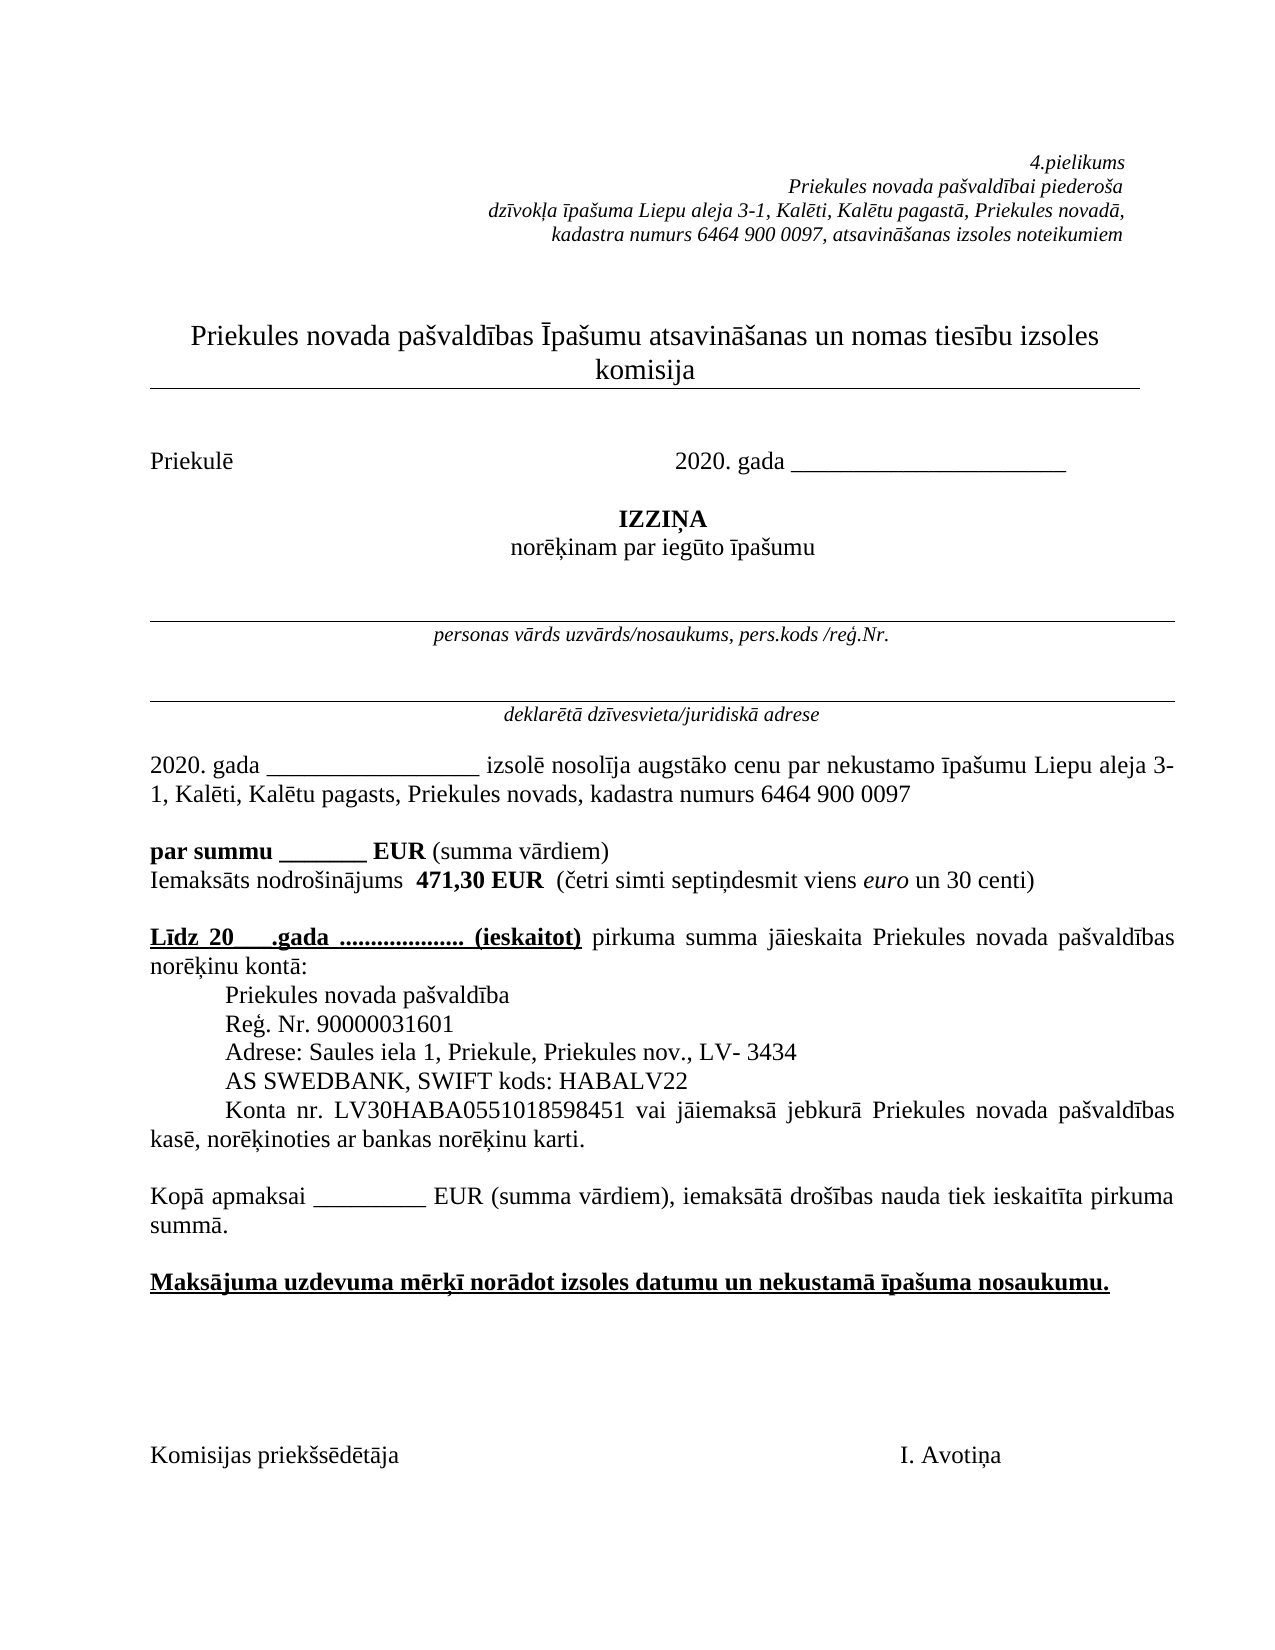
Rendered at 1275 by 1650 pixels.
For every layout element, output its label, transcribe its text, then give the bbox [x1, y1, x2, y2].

text Komisijas priekšsēdētāja I. Avotiņa [150, 1440, 1125, 1469]
text personas vārds uzvārds/nosaukums, pers.kods /reģ.Nr. [150, 622, 1175, 646]
text kadastra numurs 6464 900 0097, atsavināšanas izsoles noteikumiem [150, 222, 1125, 246]
text Iemaksāts nodrošinājums 471,30 EUR (četri simti septiņdesmit viens euro un 30 centi) [150, 865, 1175, 894]
text Līdz 20___.gada .................... (ieskaitot) pirkuma summa jāieskaita Priekules novada pašvaldības norēķinu kontā: [150, 922, 1175, 980]
text norēķinam par iegūto īpašumu [150, 532, 1175, 561]
text Priekulē 2020. gada ______________________ [150, 446, 1175, 475]
text 4.pielikums [150, 150, 1125, 174]
text Priekules novada pašvaldībai piederoša [150, 174, 1125, 198]
text AS SWEDBANK, SWIFT kods: HABALV22 [150, 1066, 1140, 1095]
text dzīvokļa īpašuma Liepu aleja 3-1, Kalēti, Kalētu pagastā, Priekules novadā, [150, 198, 1125, 222]
text Reģ. Nr. 90000031601 [150, 1009, 1175, 1037]
text Kopā apmaksai _________ EUR (summa vārdiem), iemaksātā drošības nauda tiek ieskaitīta pirkuma summā. [150, 1181, 1175, 1239]
text deklarētā dzīvesvieta/juridiskā adrese [150, 702, 1175, 726]
text par summu _______ EUR (summa vārdiem) [150, 836, 1175, 865]
text Adrese: Saules iela 1, Priekule, Priekules nov., LV- 3434 [150, 1037, 1175, 1066]
text 2020. gada _________________ izsolē nosolīja augstāko cenu par nekustamo īpašumu Liepu aleja 3-1, Kalēti, Kalētu pagasts, Priekules novads, kadastra numurs 6464 900 0097 [150, 750, 1175, 807]
text Konta nr. LV30HABA0551018598451 vai jāiemaksā jebkurā Priekules novada pašvaldības kasē, norēķinoties ar bankas norēķinu karti. [150, 1095, 1175, 1152]
text IZZIŅA [150, 504, 1175, 532]
text Priekules novada pašvaldība [150, 980, 1175, 1009]
text Maksājuma uzdevuma mērķī norādot izsoles datumu un nekustamā īpašuma nosaukumu. [150, 1267, 1175, 1296]
text Priekules novada pašvaldības Īpašumu atsavināšanas un nomas tiesību izsoles komisija [150, 318, 1140, 388]
